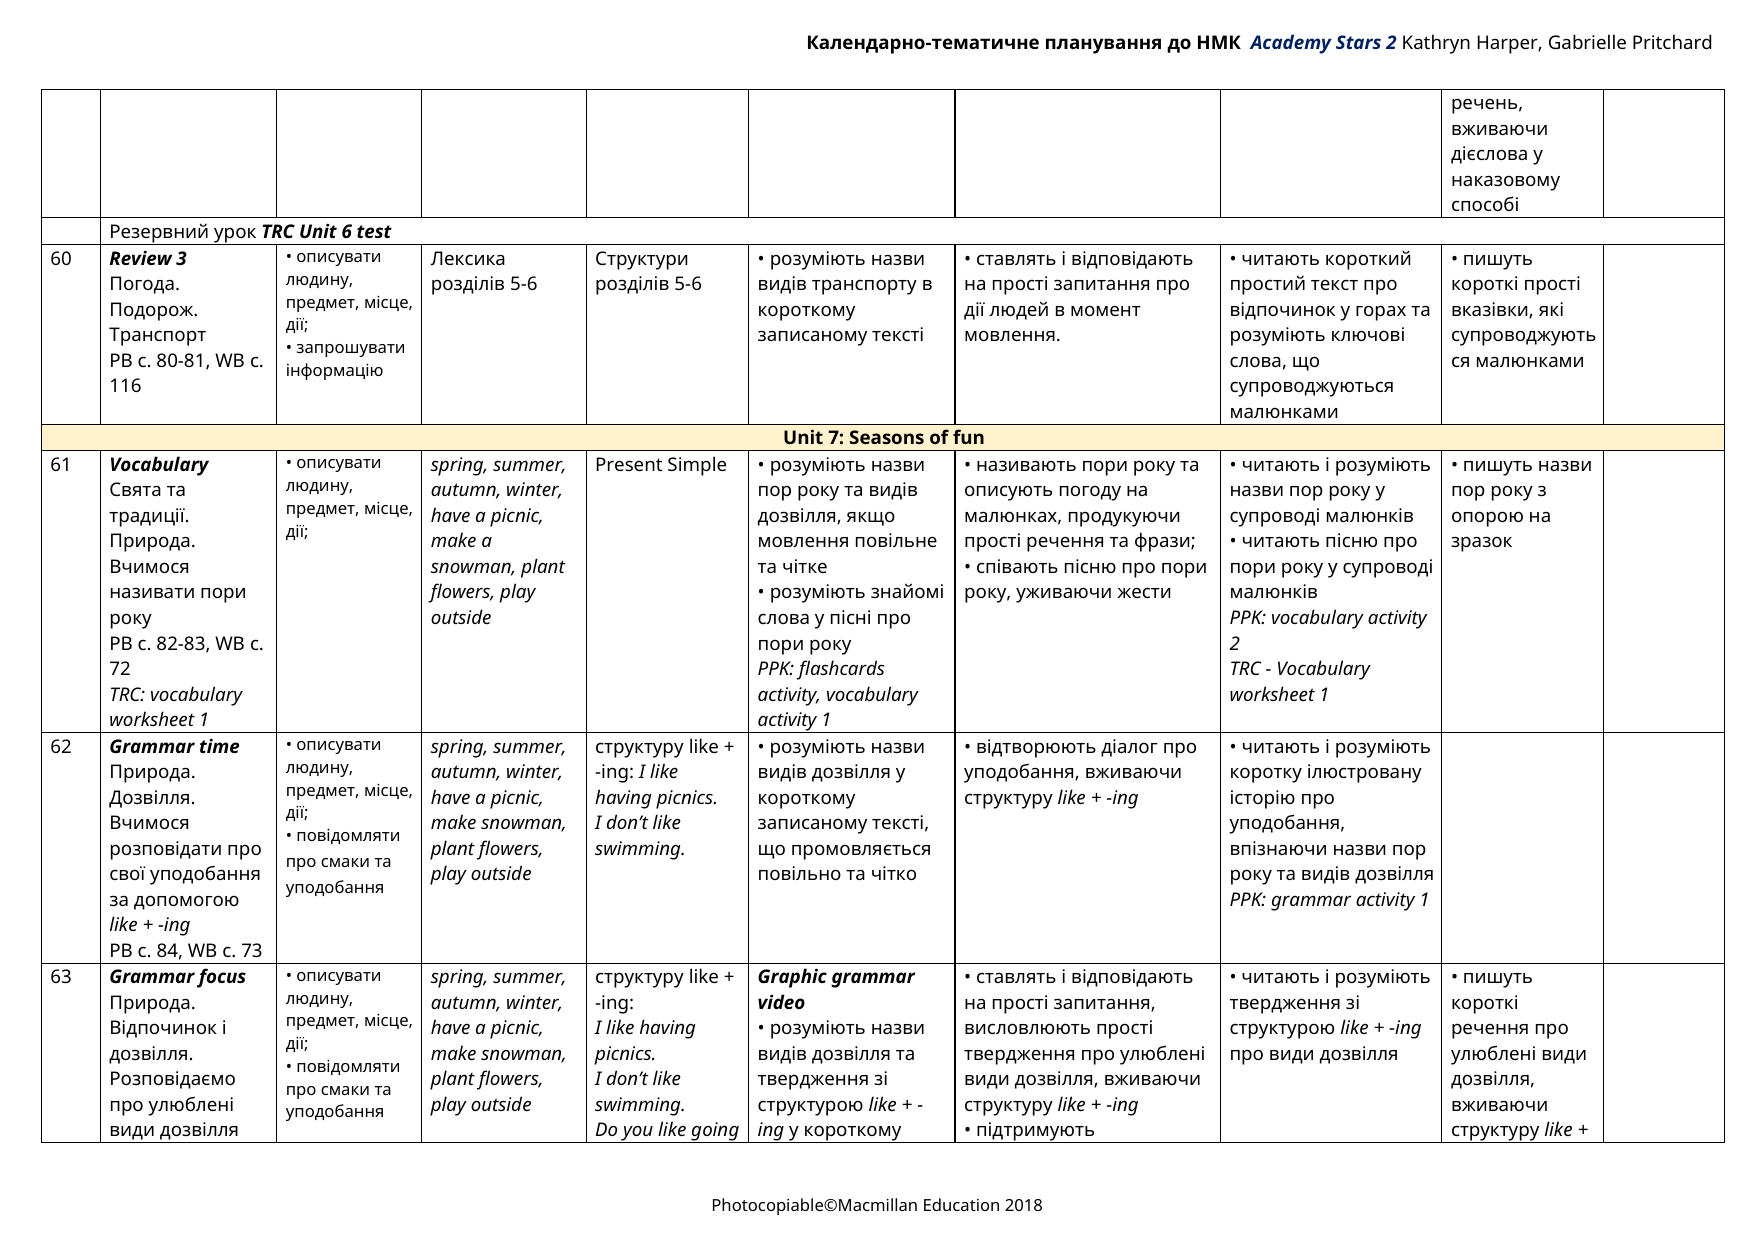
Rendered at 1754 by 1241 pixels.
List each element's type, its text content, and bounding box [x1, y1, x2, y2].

table_cell 59 [42, 90, 100, 217]
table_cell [587, 90, 748, 217]
table_cell [1604, 451, 1724, 732]
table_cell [277, 964, 421, 1142]
table_cell spring, summer, autumn, winter, have a picnic, make a snowman, plant flowers, play outside [422, 451, 586, 732]
table_cell [1604, 90, 1724, 217]
table_cell spring, summer, autumn, winter, have a picnic, make snowman, plant flowers, play outside [422, 733, 586, 963]
table_cell • розуміють назви видів дозвілля у короткому записаному тексті, що промовляється повільно та чітко [749, 733, 954, 963]
table_cell Структури розділів 5-6 [587, 245, 748, 423]
table_cell • читають і розуміють коротку ілюстровану історію про уподобання, впізнаючи назви пор року та видів дозвілля PPK: grammar activity 1 [1221, 733, 1441, 963]
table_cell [956, 90, 1220, 217]
table_cell • називають пори року та описують погоду на малюнках, продукуючи прості речення та фрази; • співають пісню про пори року, уживаючи жести [956, 451, 1220, 732]
table_cell Лексика розділів 5-6 [422, 245, 586, 423]
table_cell • описувати людину, предмет, місце, дії; • запрошувати інформацію [277, 245, 421, 423]
table_cell • розуміють назви видів транспорту в короткому записаному тексті [749, 245, 954, 423]
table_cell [101, 90, 276, 217]
table_cell [1604, 733, 1724, 963]
table_cell • читають короткий простий текст про відпочинок у горах та розуміють ключові слова, що супроводжуються малюнками [1221, 245, 1441, 423]
table_cell 60 [42, 245, 100, 423]
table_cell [1221, 964, 1441, 1142]
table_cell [1442, 90, 1603, 217]
table_cell [1604, 245, 1724, 423]
table_cell Резервний урок TRC Unit 6 test [101, 218, 1724, 244]
table_cell Vocabulary Свята та традиції. Природа. Вчимося називати пори року PB с. 82-83, WB с. 72 TRC: vocabulary worksheet 1 [101, 451, 276, 732]
table_cell [42, 218, 100, 244]
table_cell • відтворюють діалог про уподобання, вживаючи структуру like + -ing [956, 733, 1220, 963]
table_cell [422, 90, 586, 217]
table_cell • ставлять і відповідають на прості запитання про дії людей в момент мовлення. [956, 245, 1220, 423]
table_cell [587, 964, 748, 1142]
table_cell • читають і розуміють назви пор року у супроводі малюнків • читають пісню про пори року у супроводі малюнків PPK: vocabulary activity 2 TRC - Vocabulary worksheet 1 [1221, 451, 1441, 732]
table_cell структуру like + -ing: I like having picnics. I don’t like swimming. [587, 733, 748, 963]
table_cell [1442, 964, 1603, 1142]
table_cell Unit 7: Seasons of fun [42, 425, 1724, 450]
table_cell • розуміють назви пор року та видів дозвілля, якщо мовлення повільне та чітке • розуміють знайомі слова у пісні про пори року PPK: flashcards activity, vocabulary activity 1 [749, 451, 954, 732]
table_cell 63 [42, 964, 100, 1142]
table_cell • описувати людину, предмет, місце, дії; [277, 451, 421, 732]
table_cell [277, 90, 421, 217]
table_cell Grammar time Природа. Дозвілля. Вчимося розповідати про свої уподобання за допомогою like + -ing PB с. 84, WB с. 73 [101, 733, 276, 963]
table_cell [1221, 90, 1441, 217]
table_cell • пишуть назви пор року з опорою на зразок [1442, 451, 1603, 732]
table_cell [749, 90, 954, 217]
table_cell Present Simple [587, 451, 748, 732]
table_cell [1604, 964, 1724, 1142]
table_cell 62 [42, 733, 100, 963]
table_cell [101, 964, 276, 1142]
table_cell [422, 964, 586, 1142]
table_cell Review 3 Погода. Подорож. Транспорт PB с. 80-81, WB с. 116 [101, 245, 276, 423]
table_cell 61 [42, 451, 100, 732]
table_cell • описувати людину, предмет, місце, дії; • повідомляти про смаки та уподобання [277, 733, 421, 963]
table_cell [749, 964, 954, 1142]
table_cell [1442, 733, 1603, 963]
table_cell • пишуть короткі прості вказівки, які супроводжуються малюнками [1442, 245, 1603, 423]
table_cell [956, 964, 1220, 1142]
